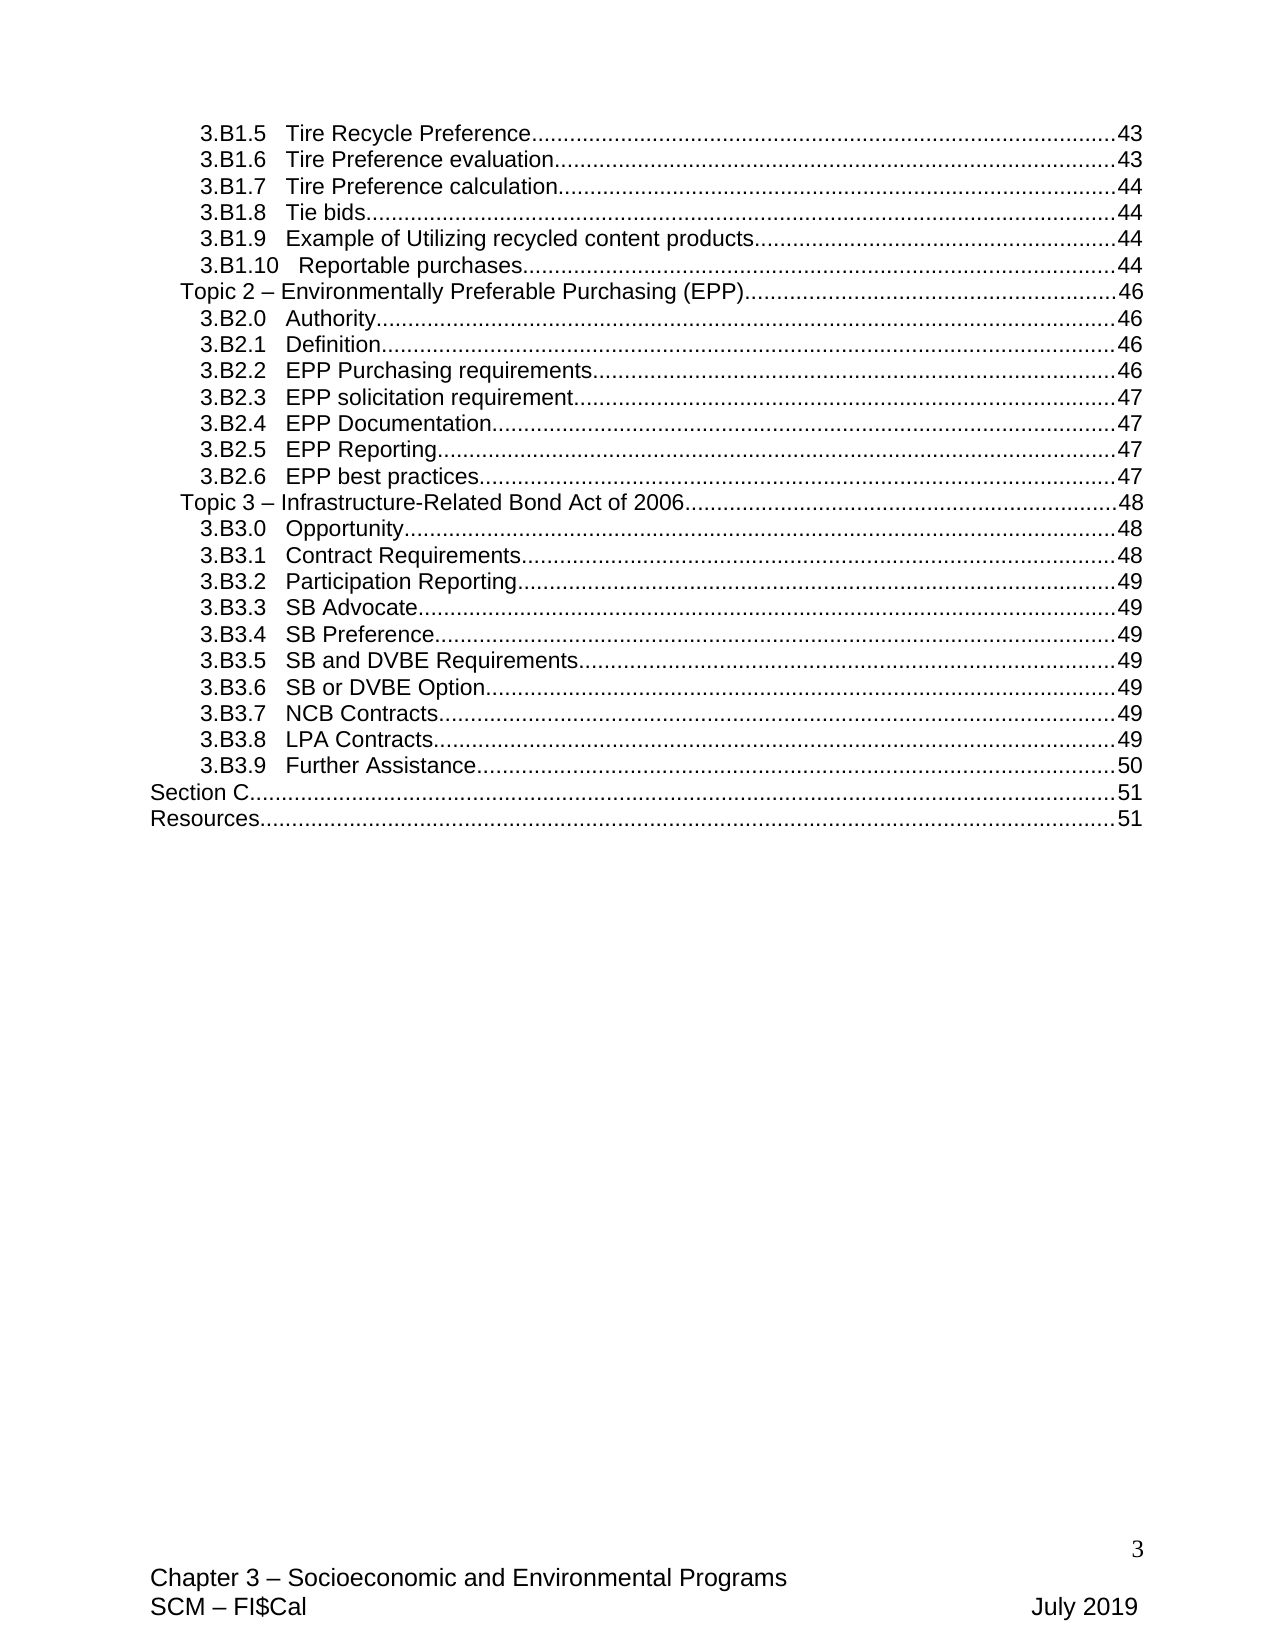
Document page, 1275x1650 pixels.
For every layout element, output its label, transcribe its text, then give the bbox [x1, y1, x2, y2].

text 3.B3.9 Further Assistance 50 [200, 752, 1144, 779]
text 3.B2.4 EPP Documentation 47 [200, 410, 1144, 436]
text 3.B3.5 SB and DVBE Requirements 49 [200, 647, 1144, 673]
text 3.B3.4 SB Preference 49 [200, 621, 1144, 647]
text 3.B1.5 Tire Recycle Preference 43 [200, 120, 1144, 146]
text 3.B1.10 Reportable purchases 44 [200, 252, 1144, 278]
text 3.B2.2 EPP Purchasing requirements 46 [200, 357, 1144, 383]
text 3.B2.1 Definition 46 [200, 331, 1144, 357]
text 3.B2.6 EPP best practices 47 [200, 463, 1144, 489]
text Section C 51 [150, 779, 1144, 805]
text 3.B3.8 LPA Contracts 49 [200, 726, 1144, 752]
text Topic 3 – Infrastructure-Related Bond Act of 2006 48 [180, 489, 1144, 515]
text 3.B1.7 Tire Preference calculation 44 [200, 173, 1144, 199]
text 3.B3.3 SB Advocate 49 [200, 594, 1144, 621]
text 3.B1.8 Tie bids 44 [200, 199, 1144, 225]
text 3.B3.6 SB or DVBE Option 49 [200, 673, 1144, 700]
text 3.B3.7 NCB Contracts 49 [200, 700, 1144, 726]
text 3.B3.0 Opportunity 48 [200, 515, 1144, 542]
text 3.B2.3 EPP solicitation requirement 47 [200, 383, 1144, 410]
text Topic 2 – Environmentally Preferable Purchasing (EPP) 46 [180, 278, 1144, 304]
text 3.B3.2 Participation Reporting 49 [200, 568, 1144, 594]
text 3.B2.5 EPP Reporting 47 [200, 436, 1144, 463]
text Resources 51 [150, 805, 1144, 832]
text 3.B3.1 Contract Requirements 48 [200, 542, 1144, 568]
text 3.B1.9 Example of Utilizing recycled content products 44 [200, 225, 1144, 252]
text 3.B1.6 Tire Preference evaluation 43 [200, 146, 1144, 173]
text 3.B2.0 Authority 46 [200, 304, 1144, 331]
